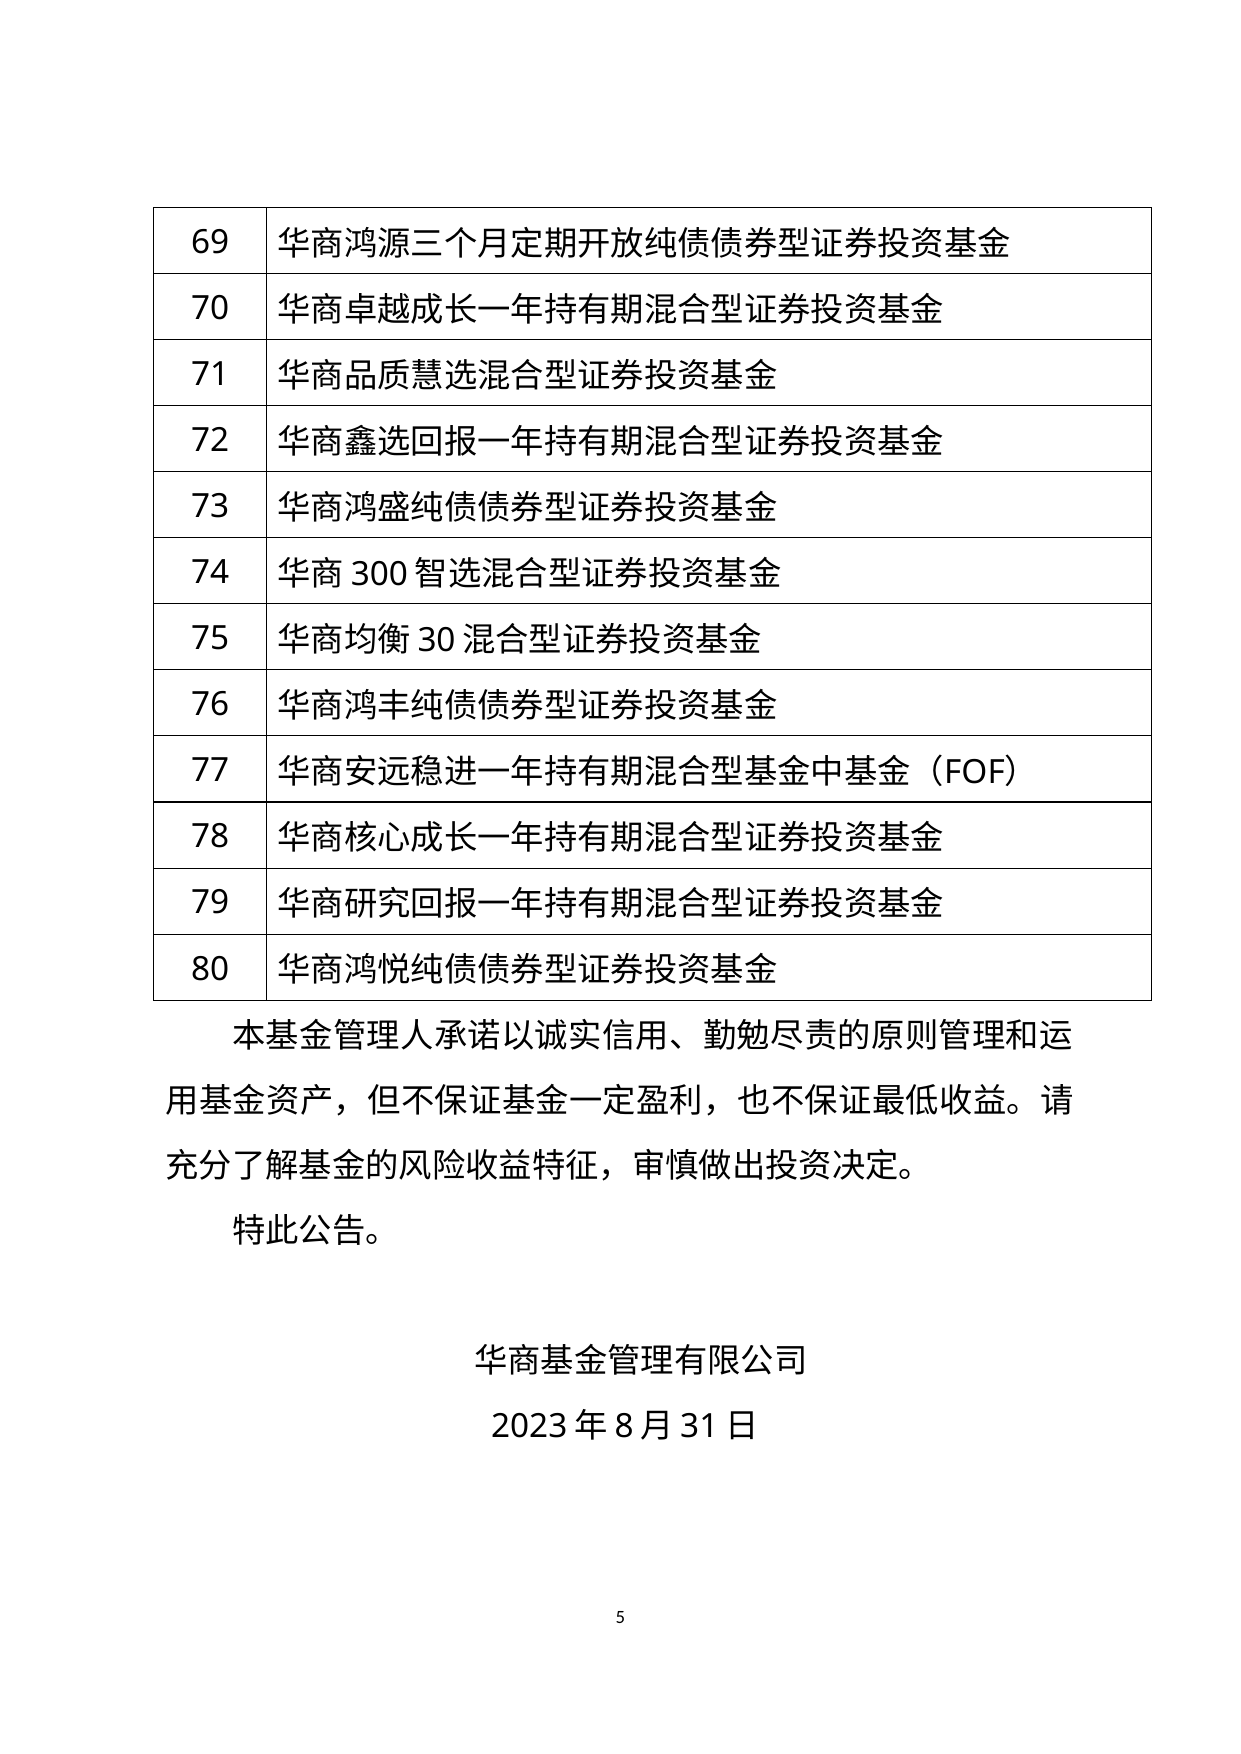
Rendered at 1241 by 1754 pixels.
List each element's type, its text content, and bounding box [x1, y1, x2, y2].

text 本基金管理人承诺以诚实信用、勤勉尽责的原则管理和运用基金资产，但不保证基金一定盈利，也不保证最低收益。请充分了解基金的风险收益特征，审慎做出投资决定。 [165, 1001, 1075, 1196]
table_cell 华商研究回报一年持有期混合型证券投资基金 [267, 869, 1151, 933]
table_cell 75 [154, 604, 266, 669]
table_cell 80 [154, 935, 266, 999]
table_cell 华商品质慧选混合型证券投资基金 [267, 340, 1151, 405]
table_cell 华商鑫选回报一年持有期混合型证券投资基金 [267, 406, 1151, 471]
table_cell 华商卓越成长一年持有期混合型证券投资基金 [267, 274, 1151, 339]
table_cell 华商安远稳进一年持有期混合型基金中基金（FOF） [267, 736, 1151, 801]
table_cell 71 [154, 340, 266, 405]
table_cell 华商鸿盛纯债债券型证券投资基金 [267, 472, 1151, 537]
table_cell 79 [154, 869, 266, 933]
table_cell 华商均衡30混合型证券投资基金 [267, 604, 1151, 669]
table_cell 72 [154, 406, 266, 471]
table_cell 华商鸿源三个月定期开放纯债债券型证券投资基金 [267, 208, 1151, 273]
table_cell 华商鸿丰纯债债券型证券投资基金 [267, 670, 1151, 735]
table_cell 78 [154, 803, 266, 867]
table_cell 74 [154, 538, 266, 603]
table_cell 77 [154, 736, 266, 801]
table_cell 华商鸿悦纯债债券型证券投资基金 [267, 935, 1151, 999]
table_cell 73 [154, 472, 266, 537]
text 2023年8月31日 [165, 1391, 1075, 1456]
text 华商基金管理有限公司 [165, 1326, 1075, 1391]
table_cell 76 [154, 670, 266, 735]
table_cell 70 [154, 274, 266, 339]
table_cell 69 [154, 208, 266, 273]
text 特此公告。 [165, 1196, 1075, 1261]
table_cell 华商核心成长一年持有期混合型证券投资基金 [267, 803, 1151, 867]
table_cell 华商300智选混合型证券投资基金 [267, 538, 1151, 603]
